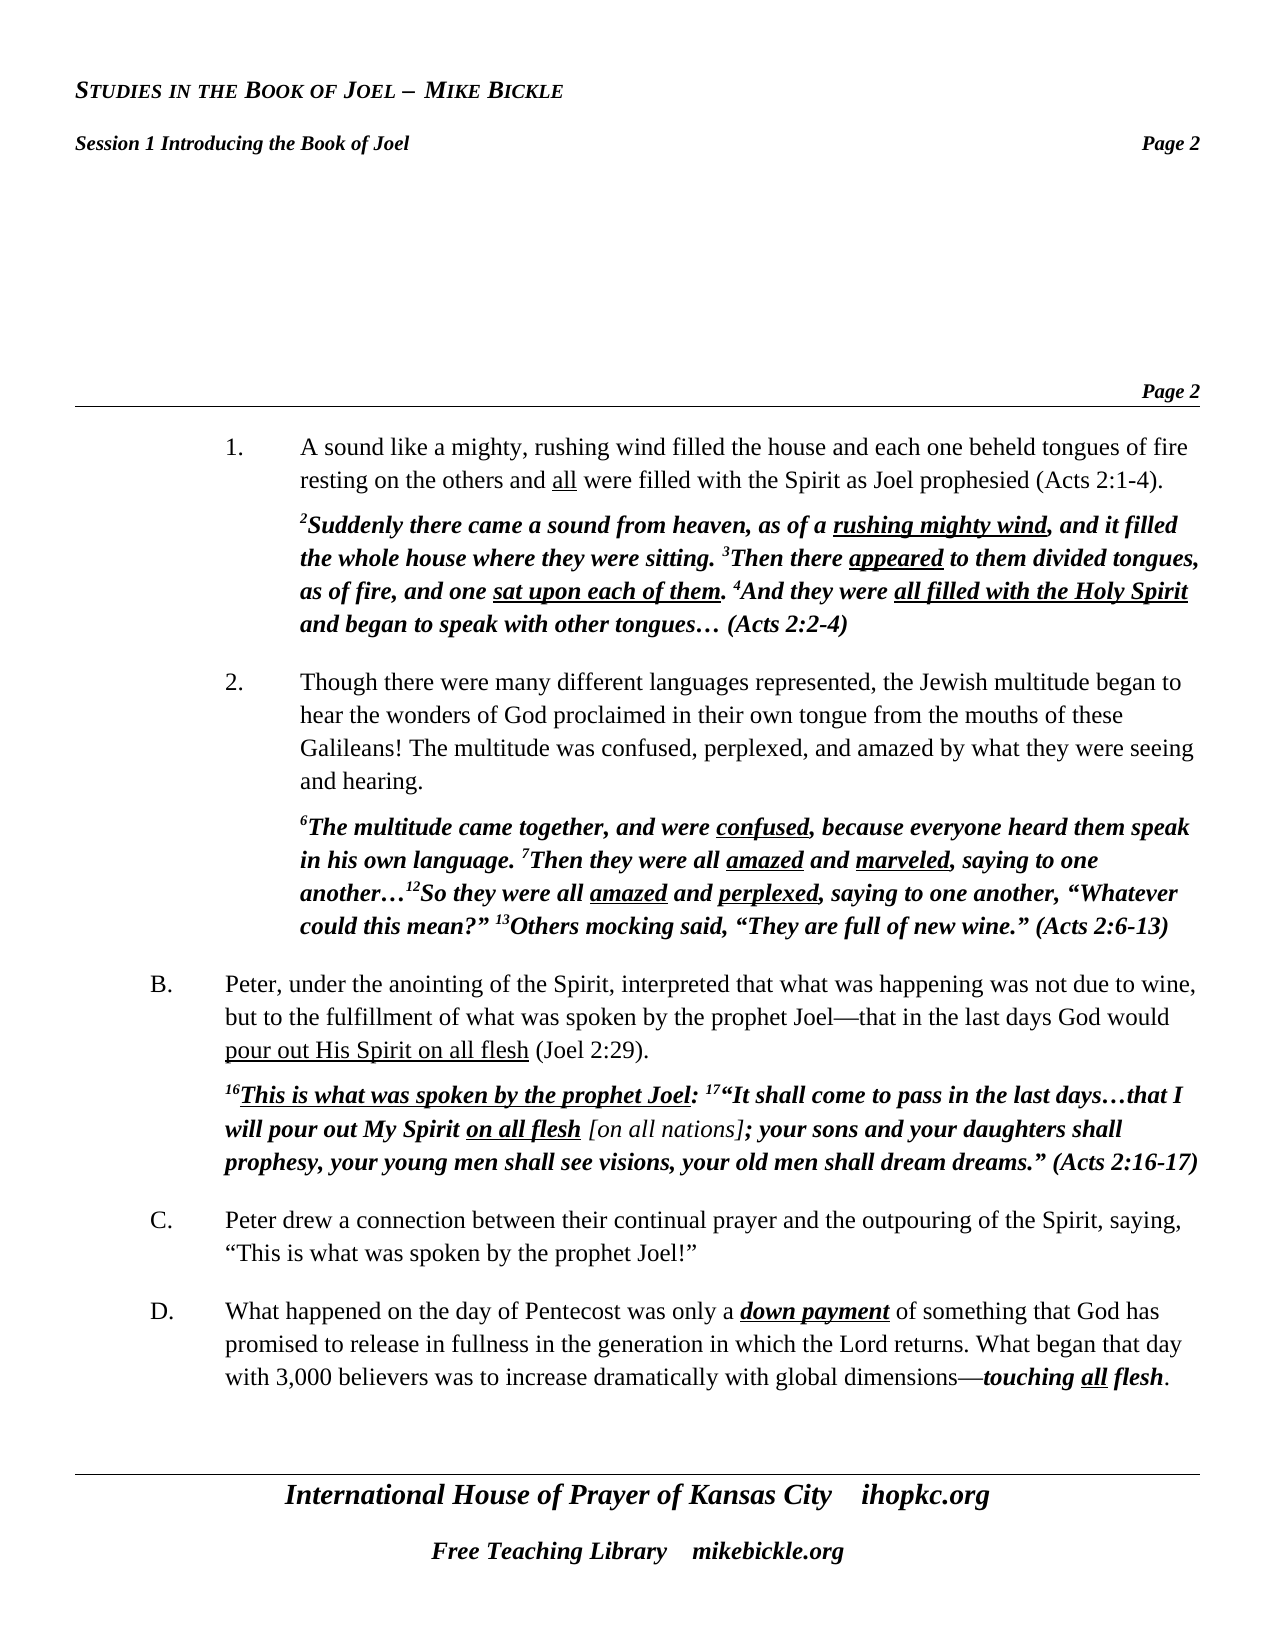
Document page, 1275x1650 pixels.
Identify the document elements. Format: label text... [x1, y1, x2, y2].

text A sound like a mighty, rushing wind filled the house and each one beheld tongues of fire resting on the others and all were filled with the Spirit as Joel prophesied (Acts 2:1-4). [225, 432, 1200, 493]
text Peter drew a connection between their continual prayer and the outpouring of the Spirit, saying, “This is what was spoken by the prophet Joel!” [150, 1205, 1200, 1266]
text What happened on the day of Pentecost was only a down payment of something that God has promised to release in fullness in the generation in which the Lord returns. What began that day with 3,000 believers was to increase dramatically with global dimensions—touching all flesh. [150, 1296, 1200, 1391]
text 16This is what was spoken by the prophet Joel: 17“It shall come to pass in the last days…that I will pour out My Spirit on all flesh [on all nations]; your sons and your daughters shall prophesy, your young men shall see visions, your old men shall dream dreams.” (Acts 2:16-17) [225, 1081, 1200, 1175]
text 2Suddenly there came a sound from heaven, as of a rushing mighty wind, and it filled the whole house where they were sitting. 3Then there appeared to them divided tongues, as of fire, and one sat upon each of them. 4And they were all filled with the Holy Spirit and began to speak with other tongues… (Acts 2:2-4) [300, 510, 1200, 638]
text Peter, under the anointing of the Spirit, interpreted that what was happening was not due to wine, but to the fulfillment of what was spoken by the prophet Joel—that in the last days God would pour out His Spirit on all flesh (Joel 2:29). [150, 969, 1200, 1064]
text 6The multitude came together, and were confused, because everyone heard them speak in his own language. 7Then they were all amazed and marveled, saying to one another…12So they were all amazed and perplexed, saying to one another, “Whatever could this mean?” 13Others mocking said, “They are full of new wine.” (Acts 2:6-13) [300, 812, 1200, 940]
text Though there were many different languages represented, the Jewish multitude began to hear the wonders of God proclaimed in their own tongue from the mouths of these Galileans! The multitude was confused, perplexed, and amazed by what they were seeing and hearing. [225, 667, 1200, 795]
